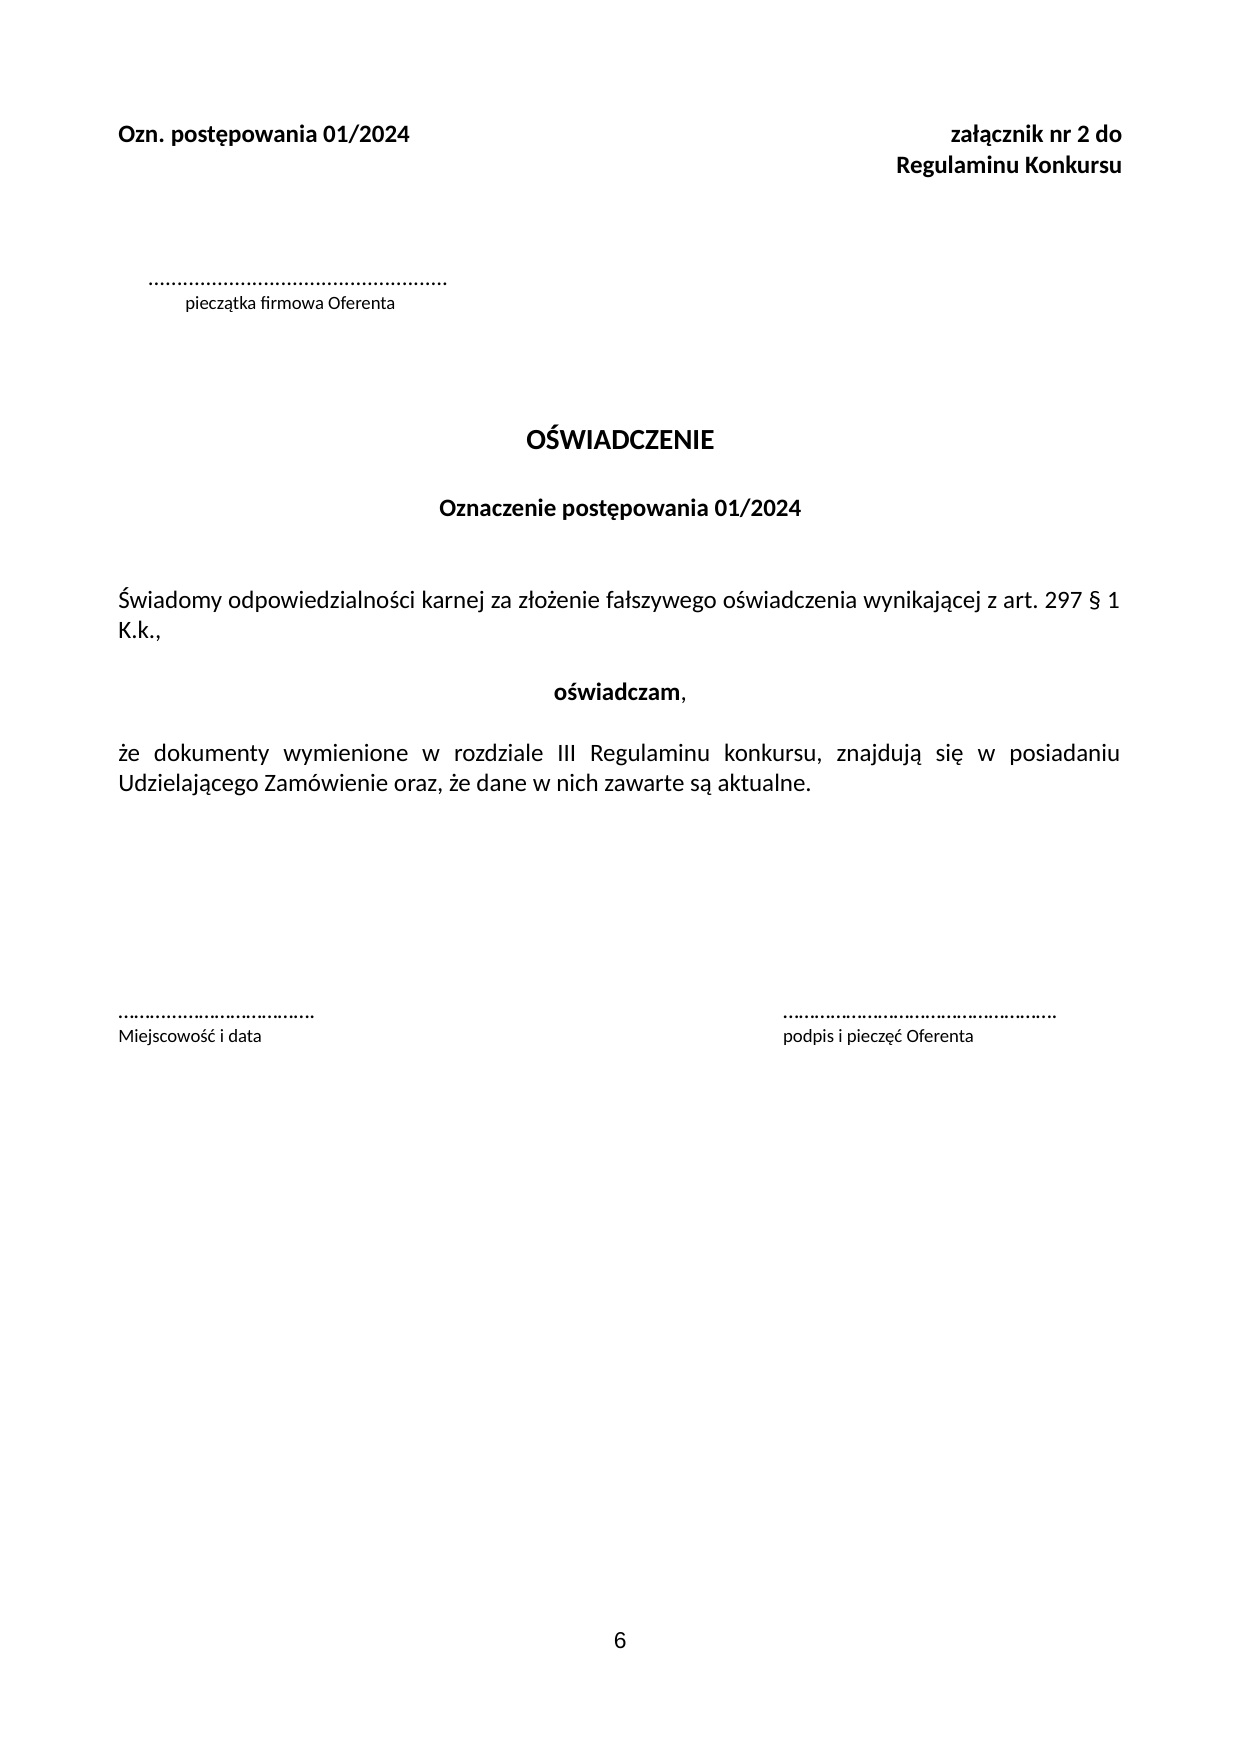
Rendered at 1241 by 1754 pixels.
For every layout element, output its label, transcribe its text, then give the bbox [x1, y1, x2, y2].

text Oznaczenie postępowania 01/2024 [118, 492, 1122, 523]
text .................................................... [148, 263, 1122, 291]
text Ozn. postępowania 01/2024 załącznik nr 2 do [118, 118, 1122, 149]
text Regulaminu Konkursu [118, 149, 1122, 179]
text OŚWIADCZENIE [118, 421, 1122, 457]
text oświadczam, [118, 676, 1122, 706]
text pieczątka firmowa Oferenta [148, 291, 1122, 314]
text Miejscowość i data podpis i pieczęć Oferenta [118, 1024, 1122, 1047]
text ………...……………………. ……………………………………………. [118, 996, 1122, 1024]
text Świadomy odpowiedzialności karnej za złożenie fałszywego oświadczenia wynikającej z art. 297 § 1 K.k., [118, 584, 1122, 645]
text że dokumenty wymienione w rozdziale III Regulaminu konkursu, znajdują się w posiadaniu Udzielającego Zamówienie oraz, że dane w nich zawarte są aktualne. [118, 737, 1122, 798]
